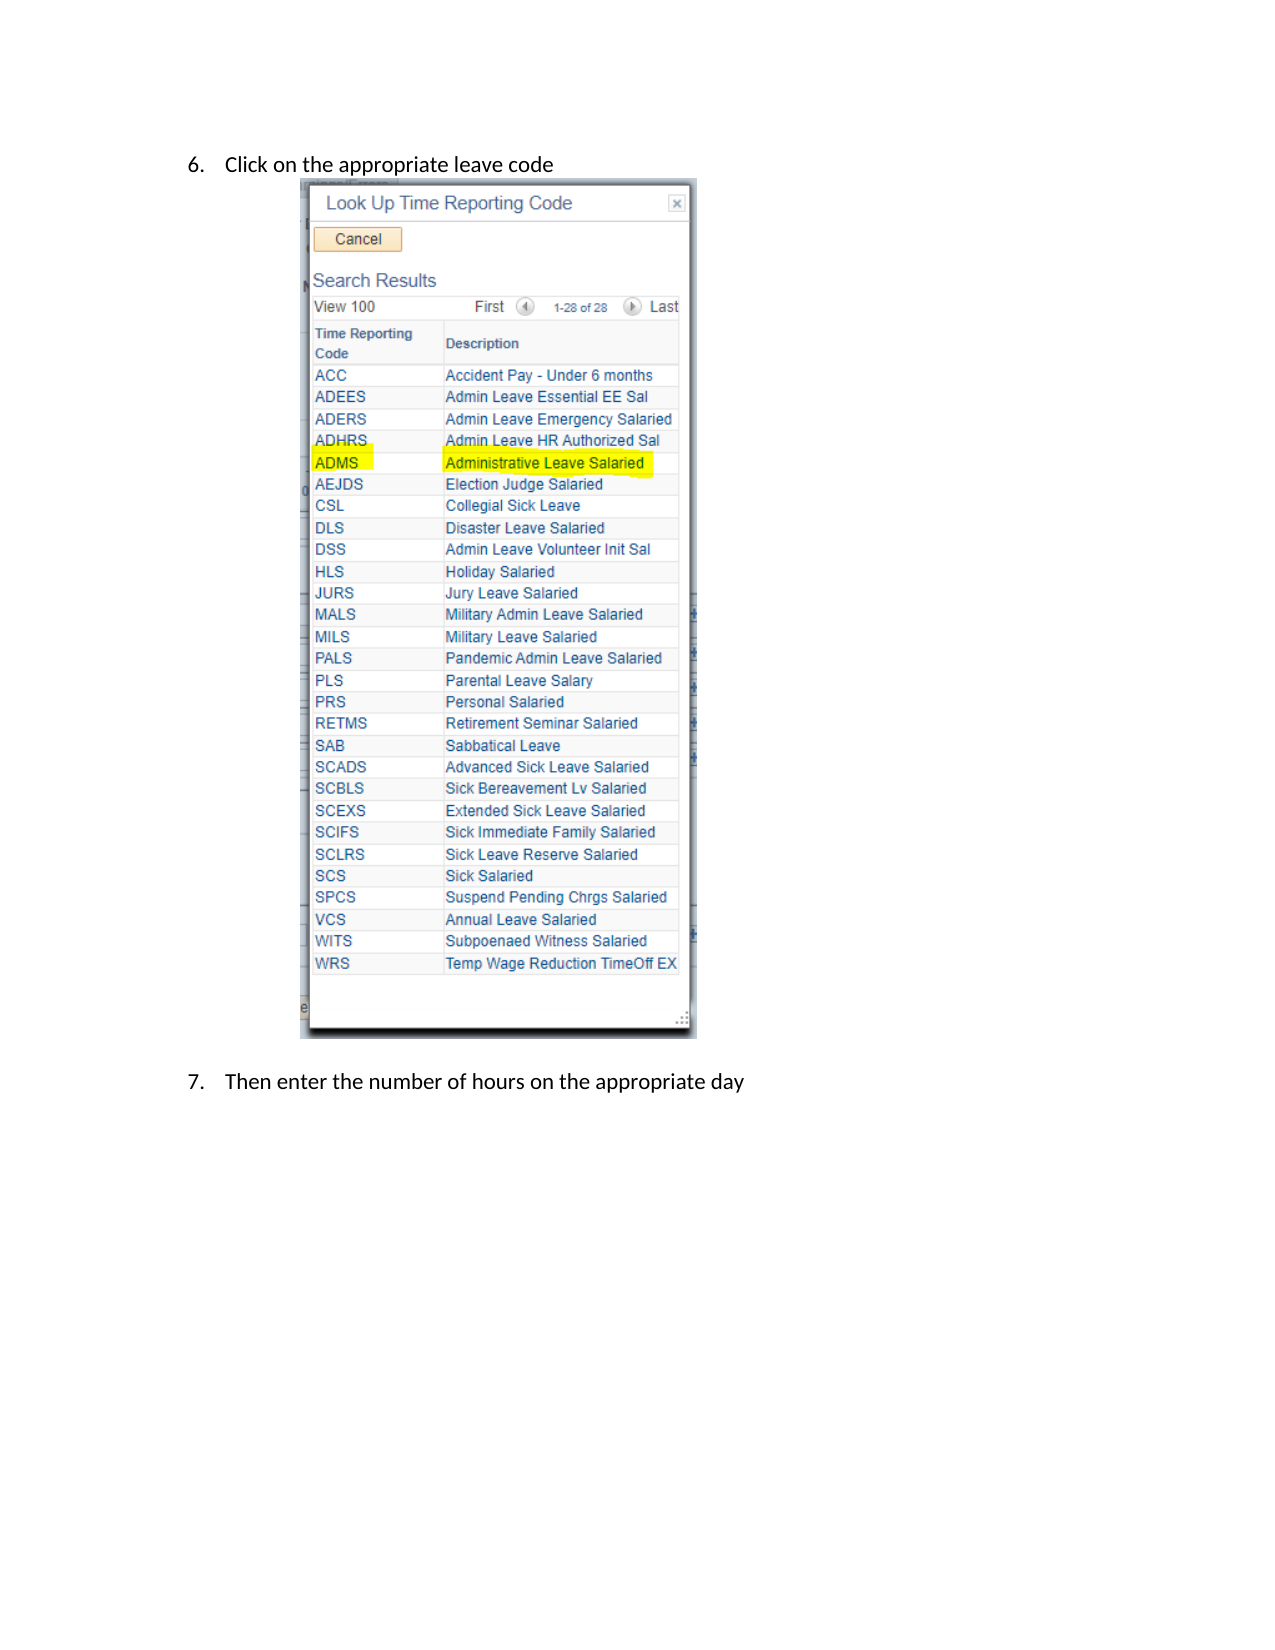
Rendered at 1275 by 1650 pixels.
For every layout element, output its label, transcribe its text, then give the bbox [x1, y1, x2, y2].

list Click on the appropriate leave code [187, 150, 1125, 178]
picture [300, 178, 697, 1039]
list Then enter the number of hours on the appropriate day [187, 1067, 1125, 1095]
